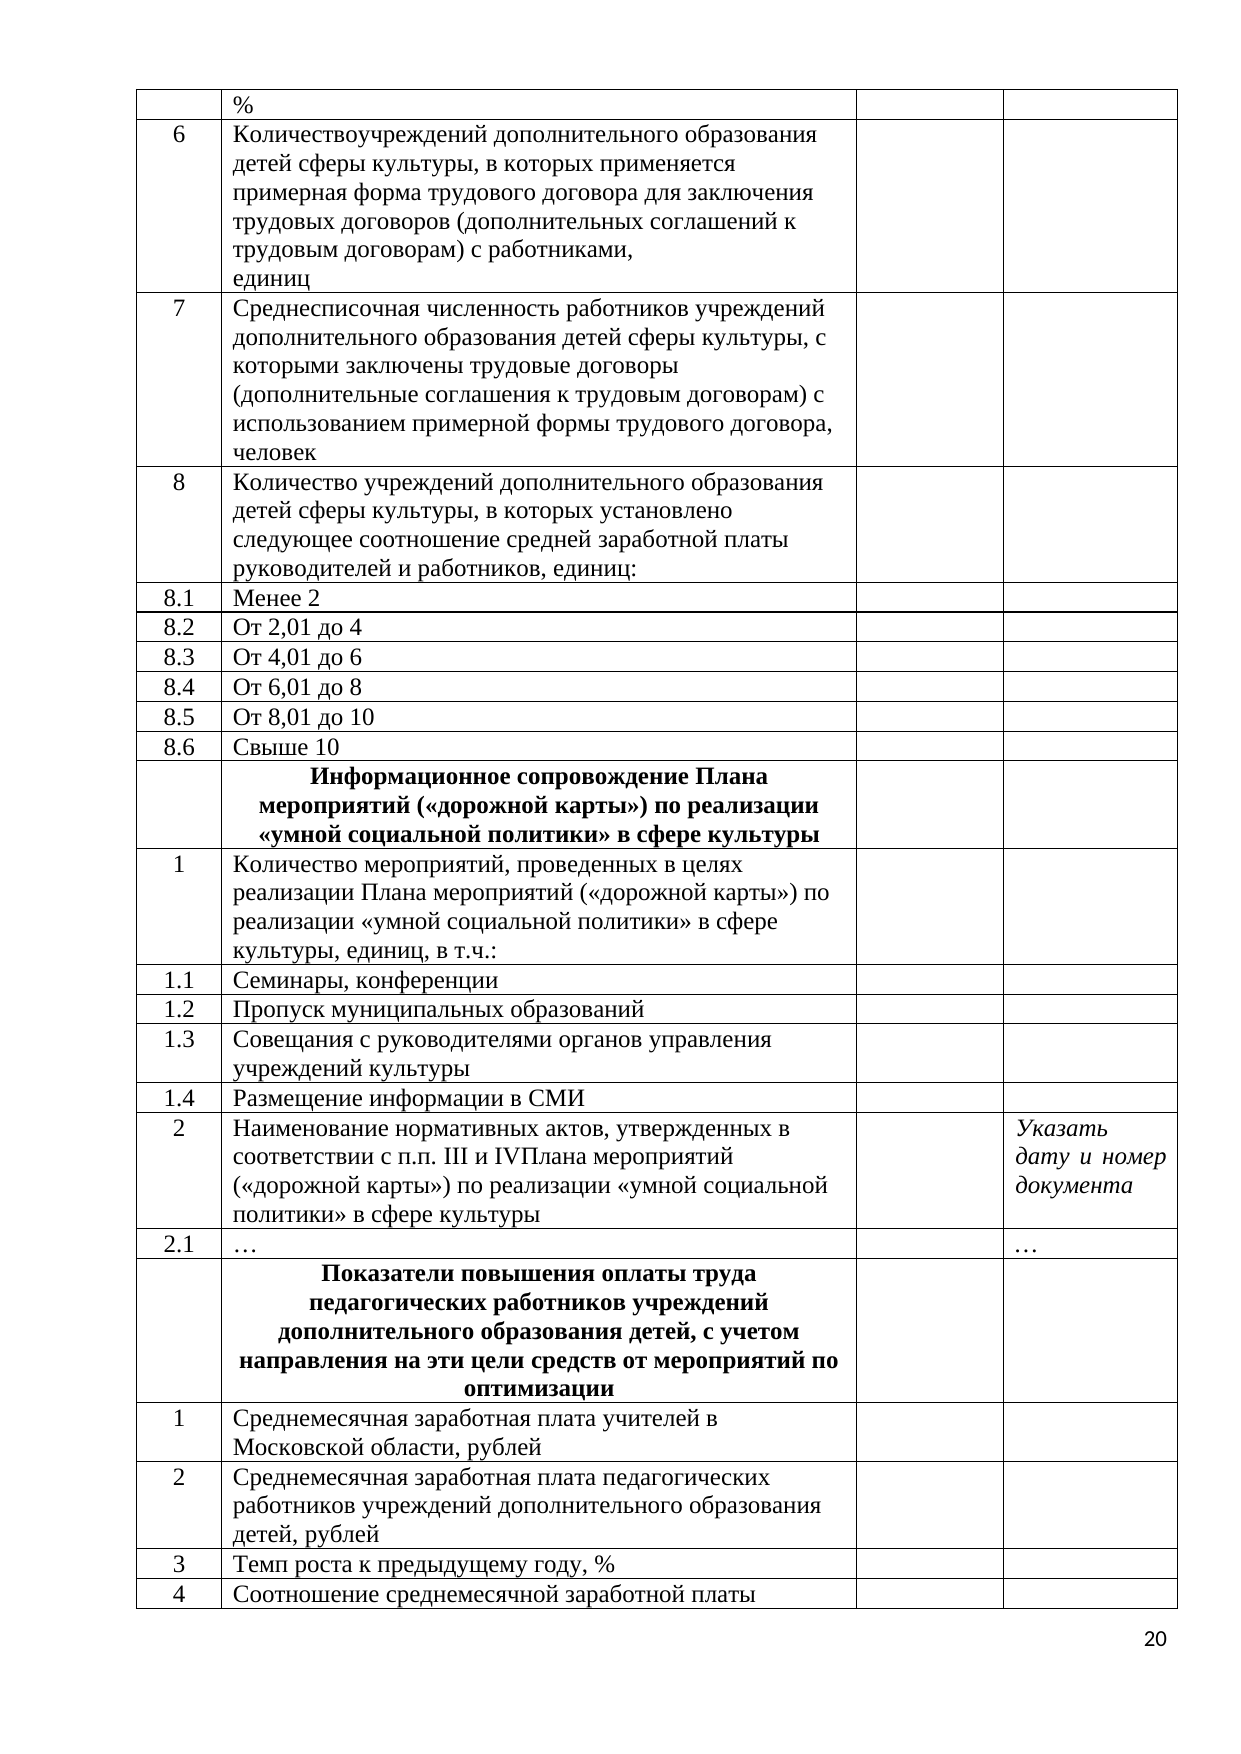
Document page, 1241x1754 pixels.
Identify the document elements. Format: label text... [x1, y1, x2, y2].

table_cell 2 [137, 1462, 221, 1548]
table_cell [1004, 1579, 1177, 1608]
table_cell [1004, 1549, 1177, 1578]
table_cell Указать дату и номер документа [1004, 1113, 1177, 1228]
table_cell [857, 90, 1003, 118]
table_cell 8.2 [137, 613, 221, 641]
table_cell [857, 732, 1003, 760]
table_cell [1004, 467, 1177, 582]
table_cell Среднесписочная численность работников учреждений дополнительного образования детей сферы культуры, с которыми заключены трудовые договоры (дополнительные соглашения к трудовым договорам) с использованием примерной формы трудового договора, человек [222, 293, 856, 466]
table_cell Информационное сопровождение Плана мероприятий («дорожной карты») по реализации «умной социальной политики» в сфере культуры [222, 761, 856, 848]
table_cell [1004, 965, 1177, 993]
table_cell [857, 1113, 1003, 1228]
table_cell [857, 293, 1003, 466]
table_cell [857, 995, 1003, 1023]
table_cell [857, 965, 1003, 993]
table_cell Наименование нормативных актов, утвержденных в соответствии с п.п. III и IVПлана мероприятий («дорожной карты») по реализации «умной социальной политики» в сфере культуры [222, 1113, 856, 1228]
table_cell [857, 1579, 1003, 1608]
table_cell [857, 613, 1003, 641]
table_cell [857, 120, 1003, 292]
table_cell 2 [137, 1113, 221, 1228]
table_cell 1 [137, 1403, 221, 1461]
table_cell [1004, 849, 1177, 964]
table_cell Совещания с руководителями органов управления учреждений культуры [222, 1024, 856, 1082]
table_cell 7 [137, 293, 221, 466]
table_cell Свыше 10 [222, 732, 856, 760]
table_cell От 2,01 до 4 [222, 613, 856, 641]
table_cell [1004, 1403, 1177, 1461]
table_cell [1004, 995, 1177, 1023]
table_cell Показатели повышения оплаты труда педагогических работников учреждений дополнительного образования детей, с учетом направления на эти цели средств от мероприятий по оптимизации [222, 1259, 856, 1402]
table_cell 8.3 [137, 642, 221, 671]
table_cell [1004, 1083, 1177, 1112]
table_cell [857, 702, 1003, 731]
table_cell [1004, 642, 1177, 671]
table_cell Пропуск муниципальных образований [222, 995, 856, 1023]
table_cell 8.4 [137, 672, 221, 701]
table_cell От 8,01 до 10 [222, 702, 856, 731]
table_cell 1.1 [137, 965, 221, 993]
table_cell [857, 1549, 1003, 1578]
table_cell От 4,01 до 6 [222, 642, 856, 671]
table_cell [1004, 583, 1177, 611]
table_cell [857, 642, 1003, 671]
table_cell [857, 1024, 1003, 1082]
table_cell [1004, 702, 1177, 731]
table_cell [1004, 761, 1177, 848]
table_cell 1.2 [137, 995, 221, 1023]
table_cell [857, 761, 1003, 848]
table_cell Среднемесячная заработная плата учителей в Московской области, рублей [222, 1403, 856, 1461]
table_cell … [1004, 1229, 1177, 1257]
table_cell 5 [137, 90, 221, 118]
table_cell [1004, 1024, 1177, 1082]
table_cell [222, 90, 856, 118]
table_cell [1004, 613, 1177, 641]
table_cell [1004, 120, 1177, 292]
table_cell 1.4 [137, 1083, 221, 1112]
table_cell [137, 761, 221, 848]
table_cell 3 [137, 1549, 221, 1578]
table_cell [857, 672, 1003, 701]
table_cell [857, 467, 1003, 582]
table_cell Размещение информации в СМИ [222, 1083, 856, 1112]
table_cell От 6,01 до 8 [222, 672, 856, 701]
table_cell 4 [137, 1579, 221, 1608]
table_cell [857, 1403, 1003, 1461]
table_cell [1004, 293, 1177, 466]
table_cell [857, 1462, 1003, 1548]
table_cell [857, 1259, 1003, 1402]
table_cell Количествоучреждений дополнительного образования детей сферы культуры, в которых применяется примерная форма трудового договора для заключения трудовых договоров (дополнительных соглашений к трудовым договорам) с работниками, единиц [222, 120, 856, 292]
table_cell [1004, 1462, 1177, 1548]
table_cell [1004, 1259, 1177, 1402]
table_cell Среднемесячная заработная плата педагогических работников учреждений дополнительного образования детей, рублей [222, 1462, 856, 1548]
table_cell [857, 1083, 1003, 1112]
table_cell Семинары, конференции [222, 965, 856, 993]
table_cell [1004, 732, 1177, 760]
table_cell 6 [137, 120, 221, 292]
table_cell [857, 1229, 1003, 1257]
table_cell 8.5 [137, 702, 221, 731]
table_cell Менее 2 [222, 583, 856, 611]
table_cell 2.1 [137, 1229, 221, 1257]
table_cell [1004, 90, 1177, 118]
table_cell … [222, 1229, 856, 1257]
table_cell [857, 849, 1003, 964]
table_cell [137, 1259, 221, 1402]
table_cell Темп роста к предыдущему году, % [222, 1549, 856, 1578]
table_cell 8.6 [137, 732, 221, 760]
table_cell [1004, 672, 1177, 701]
table_cell [857, 583, 1003, 611]
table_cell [222, 1579, 856, 1608]
table_cell 1.3 [137, 1024, 221, 1082]
table_cell 1 [137, 849, 221, 964]
table_cell Количество мероприятий, проведенных в целях реализации Плана мероприятий («дорожной карты») по реализации «умной социальной политики» в сфере культуры, единиц, в т.ч.: [222, 849, 856, 964]
table_cell 8.1 [137, 583, 221, 611]
table_cell 8 [137, 467, 221, 582]
table_cell Количество учреждений дополнительного образования детей сферы культуры, в которых установлено следующее соотношение средней заработной платы руководителей и работников, единиц: [222, 467, 856, 582]
